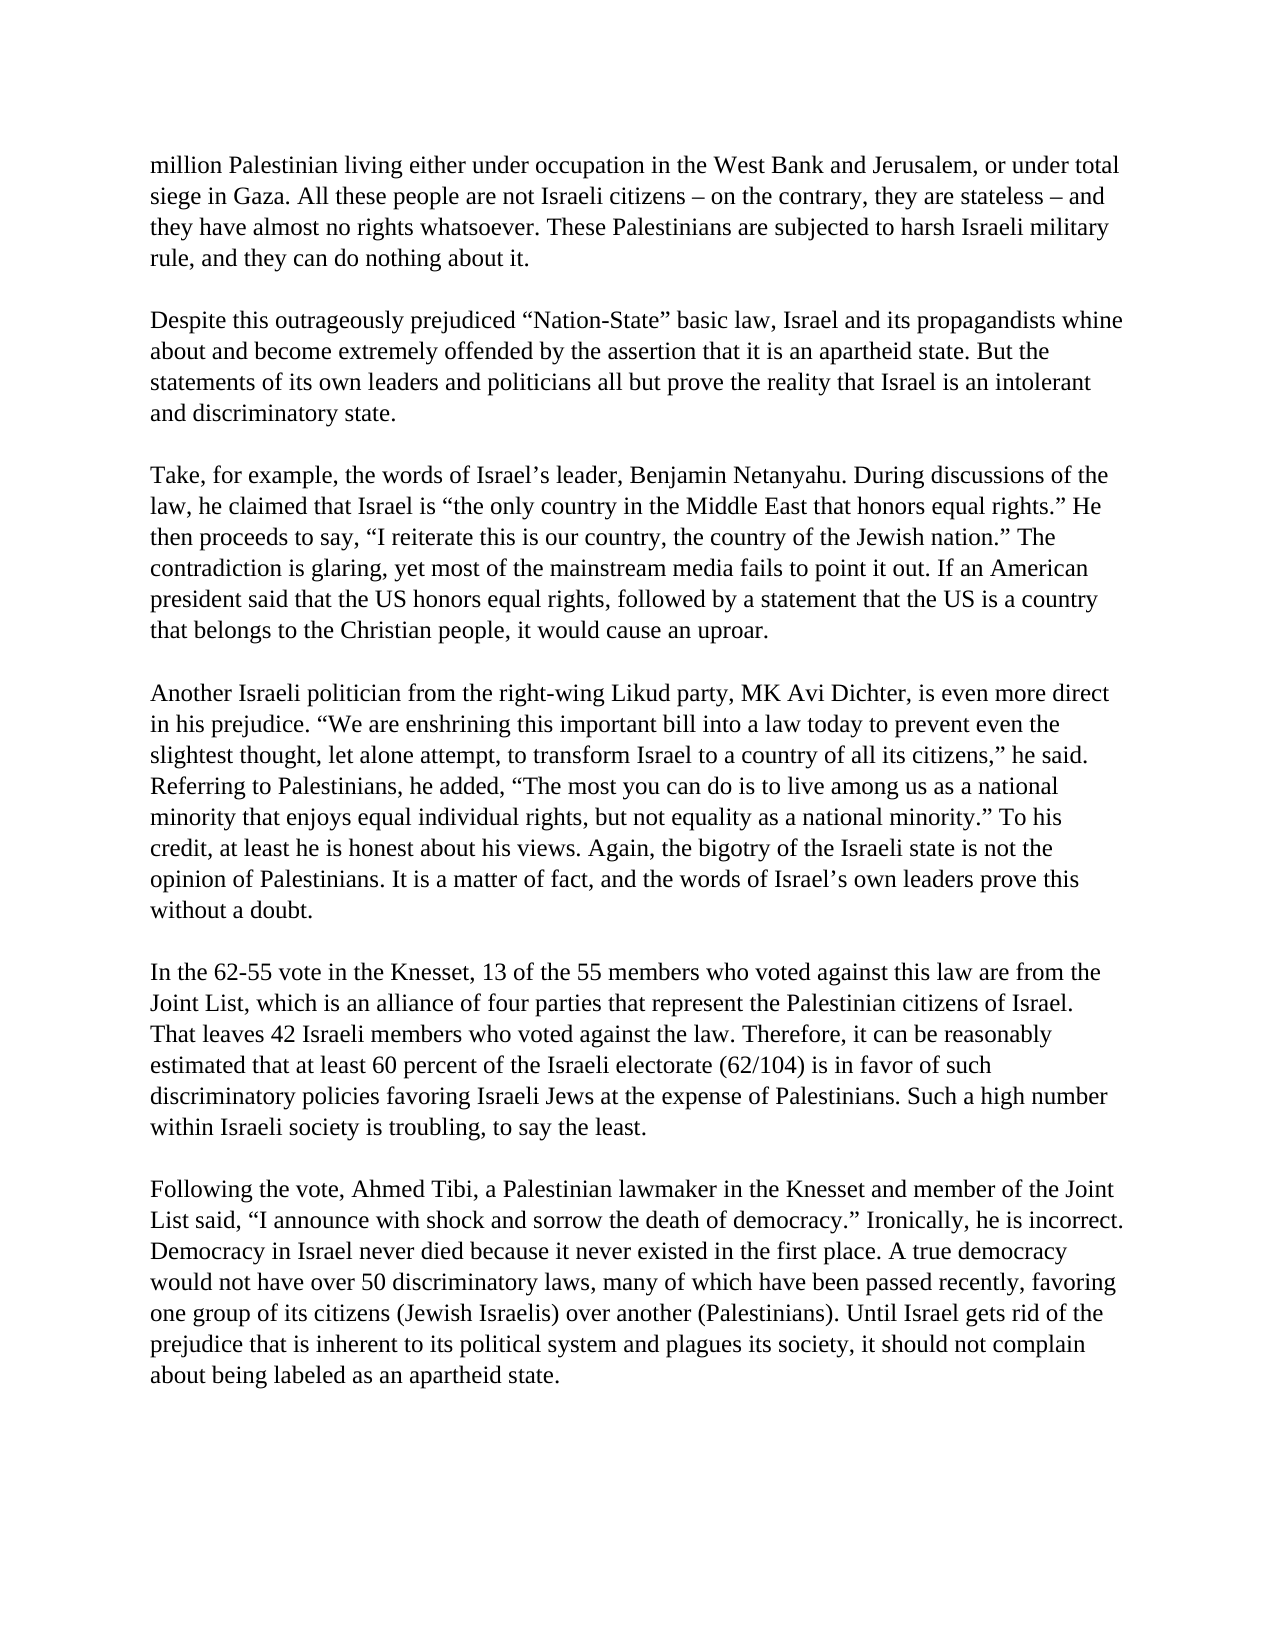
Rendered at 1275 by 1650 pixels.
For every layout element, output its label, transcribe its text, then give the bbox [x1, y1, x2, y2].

text Take, for example, the words of Israel’s leader, Benjamin Netanyahu. During discussions of the law, he claimed that Israel is “the only country in the Middle East that honors equal rights.” He then proceeds to say, “I reiterate this is our country, the country of the Jewish nation.” The contradiction is glaring, yet most of the mainstream media fails to point it out. If an American president said that the US honors equal rights, followed by a statement that the US is a country that belongs to the Christian people, it would cause an uproar. [150, 460, 1125, 644]
text Another Israeli politician from the right-wing Likud party, MK Avi Dichter, is even more direct in his prejudice. “We are enshrining this important bill into a law today to prevent even the slightest thought, let alone attempt, to transform Israel to a country of all its citizens,” he said. Referring to Palestinians, he added, “The most you can do is to live among us as a national minority that enjoys equal individual rights, but not equality as a national minority.” To his credit, at least he is honest about his views. Again, the bigotry of the Israeli state is not the opinion of Palestinians. It is a matter of fact, and the words of Israel’s own leaders prove this without a doubt. [150, 678, 1125, 924]
text In the 62-55 vote in the Knesset, 13 of the 55 members who voted against this law are from the Joint List, which is an alliance of four parties that represent the Palestinian citizens of Israel. That leaves 42 Israeli members who voted against the law. Therefore, it can be reasonably estimated that at least 60 percent of the Israeli electorate (62/104) is in favor of such discriminatory policies favoring Israeli Jews at the expense of Palestinians. Such a high number within Israeli society is troubling, to say the least. [150, 957, 1125, 1141]
text Following the vote, Ahmed Tibi, a Palestinian lawmaker in the Knesset and member of the Joint List said, “I announce with shock and sorrow the death of democracy.” Ironically, he is incorrect. Democracy in Israel never died because it never existed in the first place. A true democracy would not have over 50 discriminatory laws, many of which have been passed recently, favoring one group of its citizens (Jewish Israelis) over another (Palestinians). Until Israel gets rid of the prejudice that is inherent to its political system and plagues its society, it should not complain about being labeled as an apartheid state. [150, 1174, 1125, 1389]
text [150, 150, 1125, 272]
text Despite this outrageously prejudiced “Nation-State” basic law, Israel and its propagandists whine about and become extremely offended by the assertion that it is an apartheid state. But the statements of its own leaders and politicians all but prove the reality that Israel is an intolerant and discriminatory state. [150, 305, 1125, 427]
